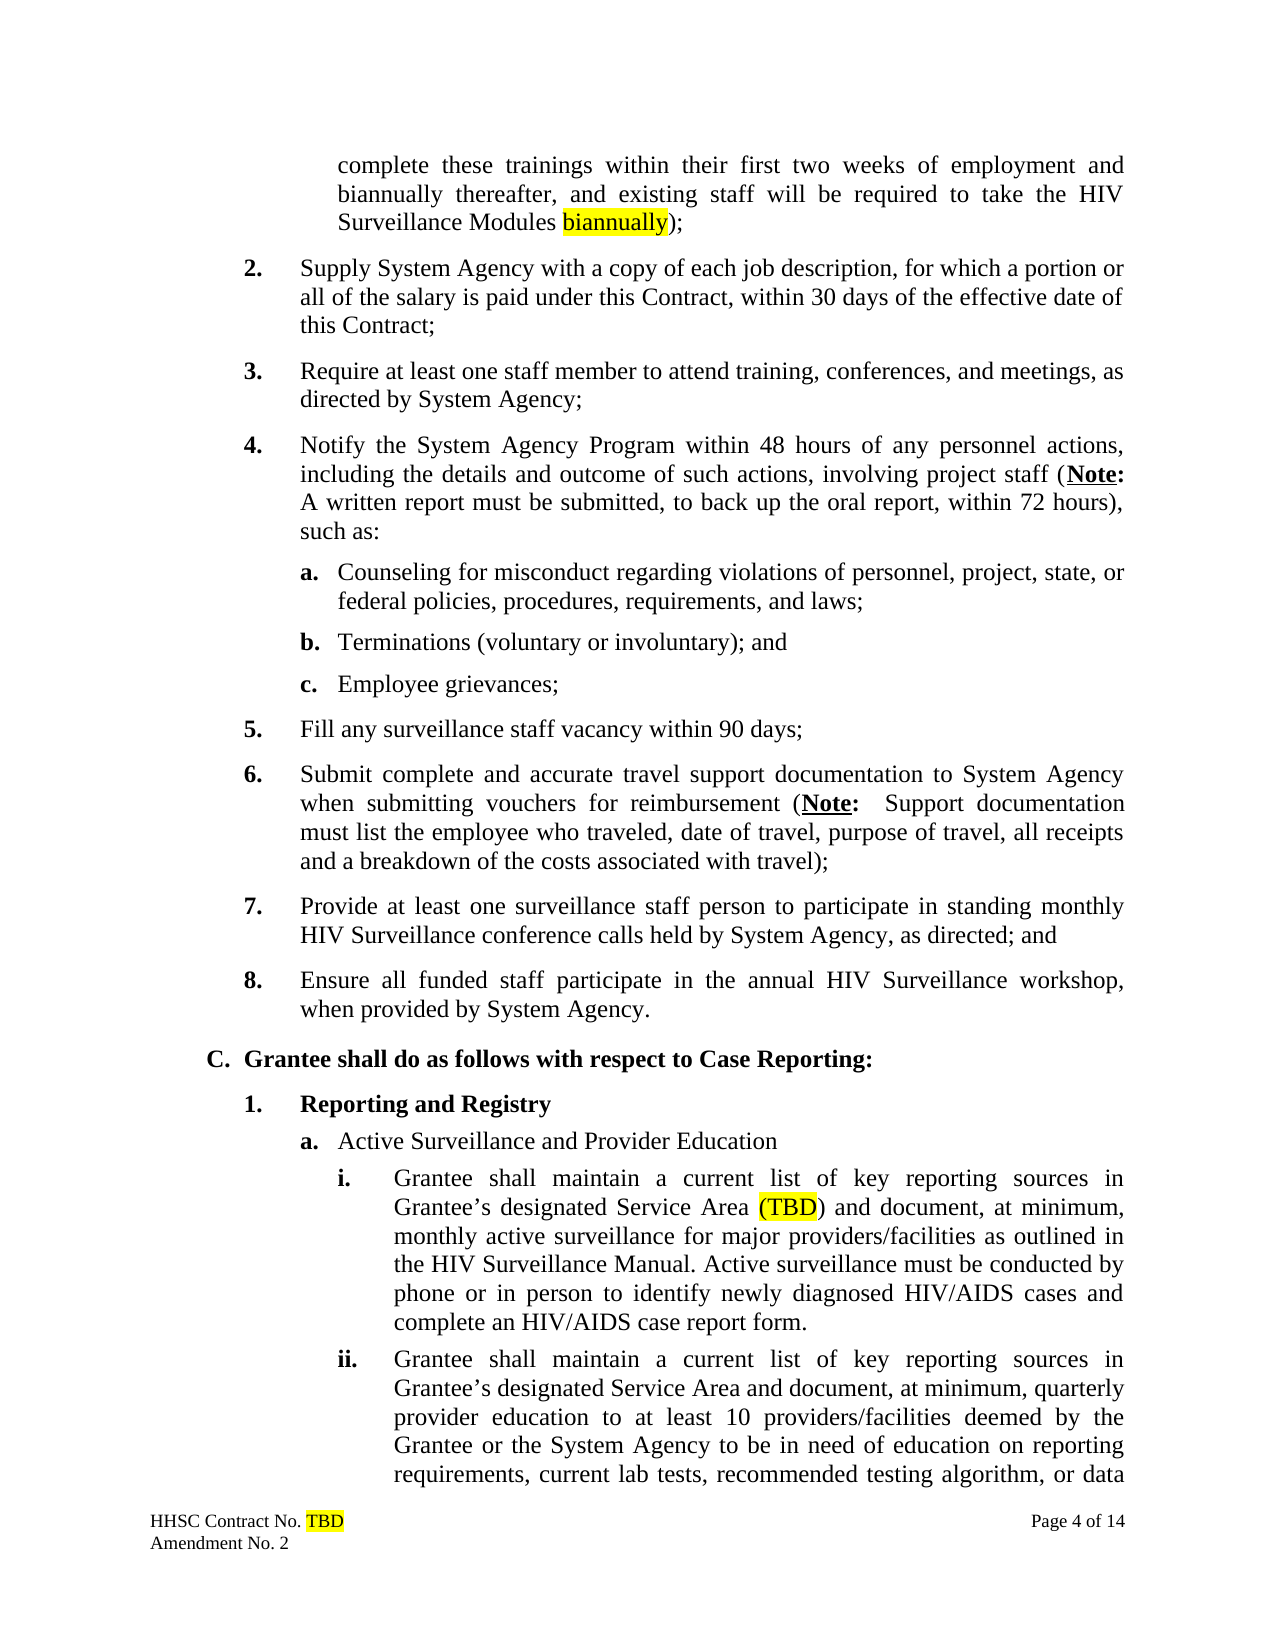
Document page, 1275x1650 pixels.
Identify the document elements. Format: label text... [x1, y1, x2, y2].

list Notify the System Agency Program within 48 hours of any personnel actions, including the details and outcome of such actions, involving project staff (Note: A written report must be submitted, to back up the oral report, within 72 hours), such as: [244, 430, 1125, 545]
list Active Surveillance and Provider Education [300, 1126, 1125, 1155]
list Fill any surveillance staff vacancy within 90 days; [244, 714, 1125, 743]
list Terminations (voluntary or involuntary); and [300, 627, 1125, 656]
list Submit complete and accurate travel support documentation to System Agency when submitting vouchers for reimbursement (Note: Support documentation must list the employee who traveled, date of travel, purpose of travel, all receipts and a breakdown of the costs associated with travel); [244, 759, 1125, 874]
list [300, 150, 1125, 236]
list Employee grievances; [300, 669, 1125, 697]
list Grantee shall maintain a current list of key reporting sources in Grantee’s designated Service Area (TBD) and document, at minimum, monthly active surveillance for major providers/facilities as outlined in the HIV Surveillance Manual. Active surveillance must be conducted by phone or in person to identify newly diagnosed HIV/AIDS cases and complete an HIV/AIDS case report form. [337, 1163, 1125, 1336]
list Ensure all funded staff participate in the annual HIV Surveillance workshop, when provided by System Agency. [244, 965, 1125, 1023]
list Counseling for misconduct regarding violations of personnel, project, state, or federal policies, procedures, requirements, and laws; [300, 557, 1125, 615]
list Reporting and Registry [244, 1089, 1125, 1118]
list Supply System Agency with a copy of each job description, for which a portion or all of the salary is paid under this Contract, within 30 days of the effective date of this Contract; [244, 253, 1125, 339]
list Grantee shall do as follows with respect to Case Reporting: [206, 1044, 1125, 1072]
list Require at least one staff member to attend training, conferences, and meetings, as directed by System Agency; [244, 356, 1125, 413]
list Provide at least one surveillance staff person to participate in standing monthly HIV Surveillance conference calls held by System Agency, as directed; and [244, 891, 1125, 949]
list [337, 1344, 1125, 1488]
